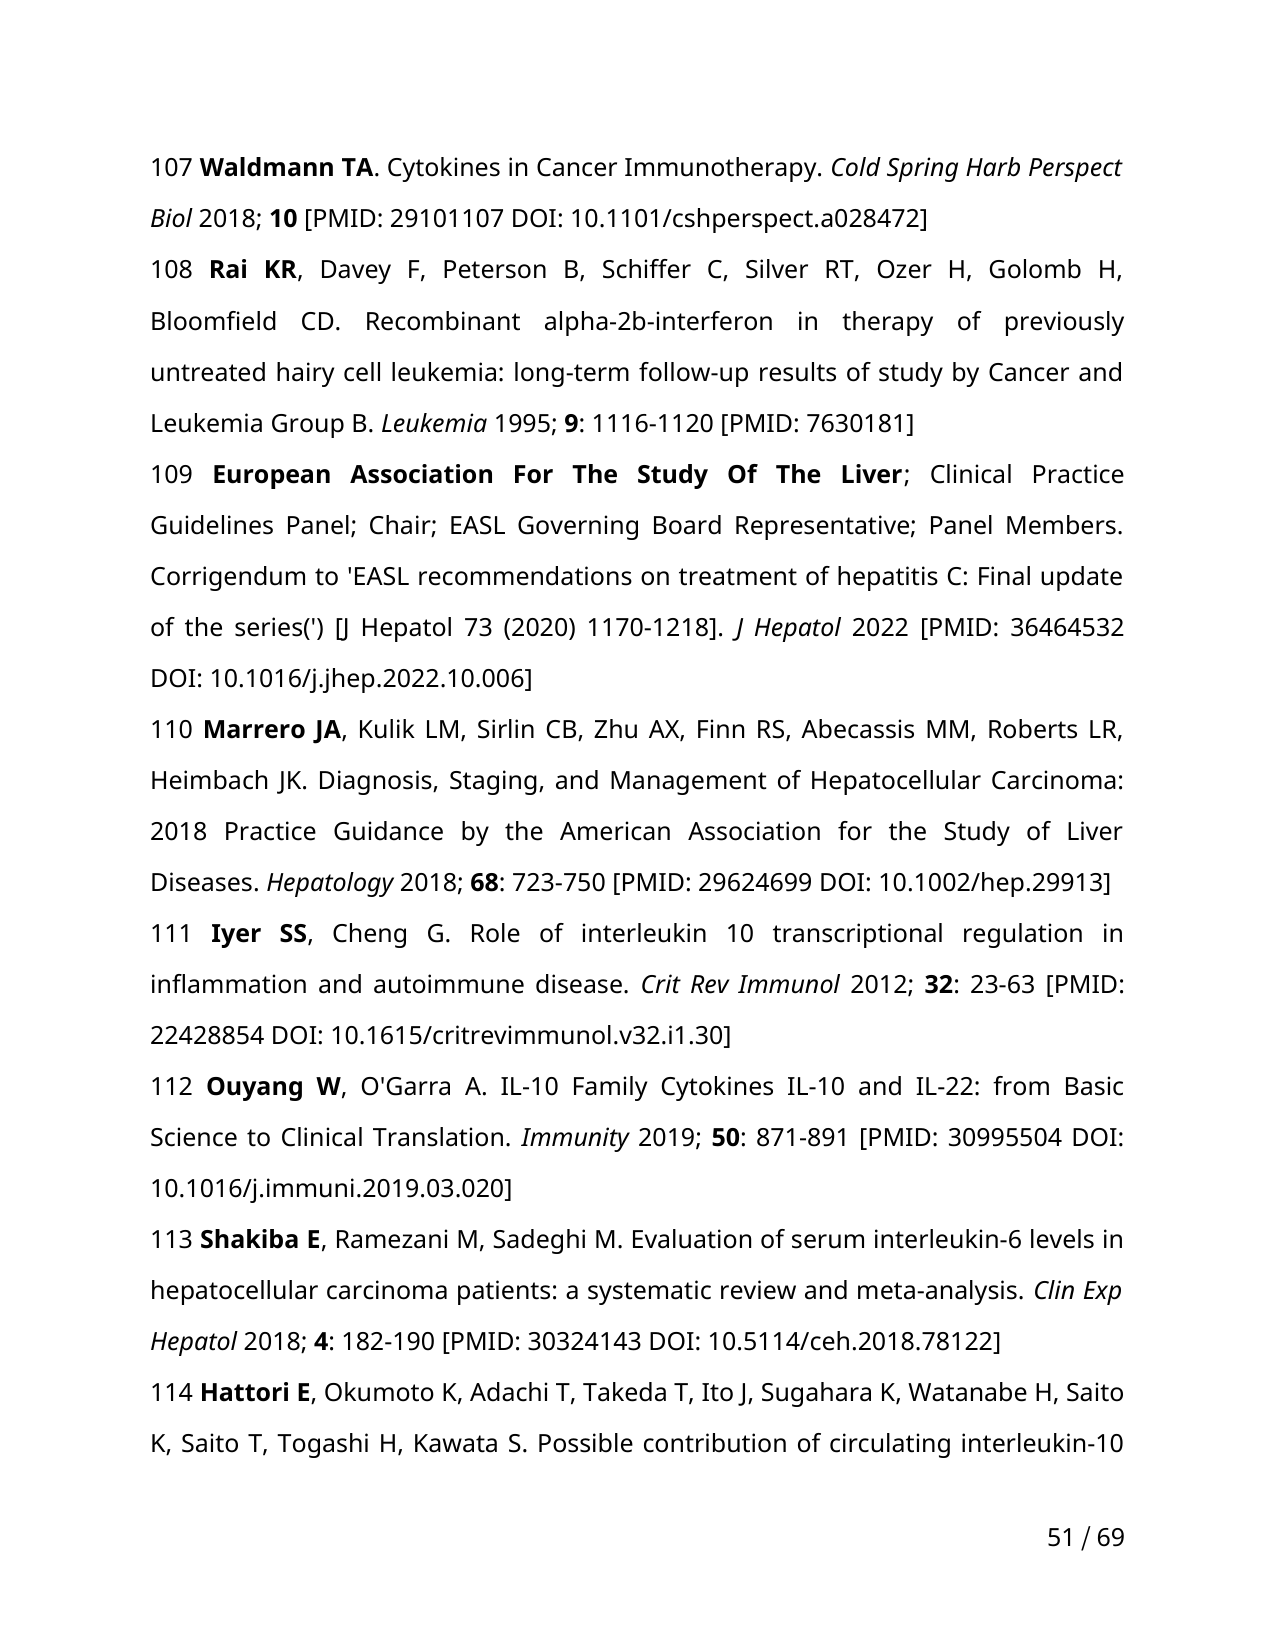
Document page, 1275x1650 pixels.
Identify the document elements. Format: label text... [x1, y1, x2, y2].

text 107 Waldmann TA. Cytokines in Cancer Immunotherapy. Cold Spring Harb Perspect Biol 2018; 10 [PMID: 29101107 DOI: 10.1101/cshperspect.a028472] [150, 150, 1125, 235]
text 109 European Association For The Study Of The Liver; Clinical Practice Guidelines Panel; Chair; EASL Governing Board Representative; Panel Members. Corrigendum to 'EASL recommendations on treatment of hepatitis C: Final update of the series(') [J Hepatol 73 (2020) 1170-1218]. J Hepatol 2022 [PMID: 36464532 DOI: 10.1016/j.jhep.2022.10.006] [150, 456, 1125, 694]
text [150, 1375, 1125, 1460]
text 111 Iyer SS, Cheng G. Role of interleukin 10 transcriptional regulation in inflammation and autoimmune disease. Crit Rev Immunol 2012; 32: 23-63 [PMID: 22428854 DOI: 10.1615/critrevimmunol.v32.i1.30] [150, 916, 1125, 1052]
text 113 Shakiba E, Ramezani M, Sadeghi M. Evaluation of serum interleukin-6 levels in hepatocellular carcinoma patients: a systematic review and meta-analysis. Clin Exp Hepatol 2018; 4: 182-190 [PMID: 30324143 DOI: 10.5114/ceh.2018.78122] [150, 1222, 1125, 1358]
text 108 Rai KR, Davey F, Peterson B, Schiffer C, Silver RT, Ozer H, Golomb H, Bloomfield CD. Recombinant alpha-2b-interferon in therapy of previously untreated hairy cell leukemia: long-term follow-up results of study by Cancer and Leukemia Group B. Leukemia 1995; 9: 1116-1120 [PMID: 7630181] [150, 252, 1125, 439]
text 112 Ouyang W, O'Garra A. IL-10 Family Cytokines IL-10 and IL-22: from Basic Science to Clinical Translation. Immunity 2019; 50: 871-891 [PMID: 30995504 DOI: 10.1016/j.immuni.2019.03.020] [150, 1069, 1125, 1205]
text 110 Marrero JA, Kulik LM, Sirlin CB, Zhu AX, Finn RS, Abecassis MM, Roberts LR, Heimbach JK. Diagnosis, Staging, and Management of Hepatocellular Carcinoma: 2018 Practice Guidance by the American Association for the Study of Liver Diseases. Hepatology 2018; 68: 723-750 [PMID: 29624699 DOI: 10.1002/hep.29913] [150, 711, 1125, 899]
